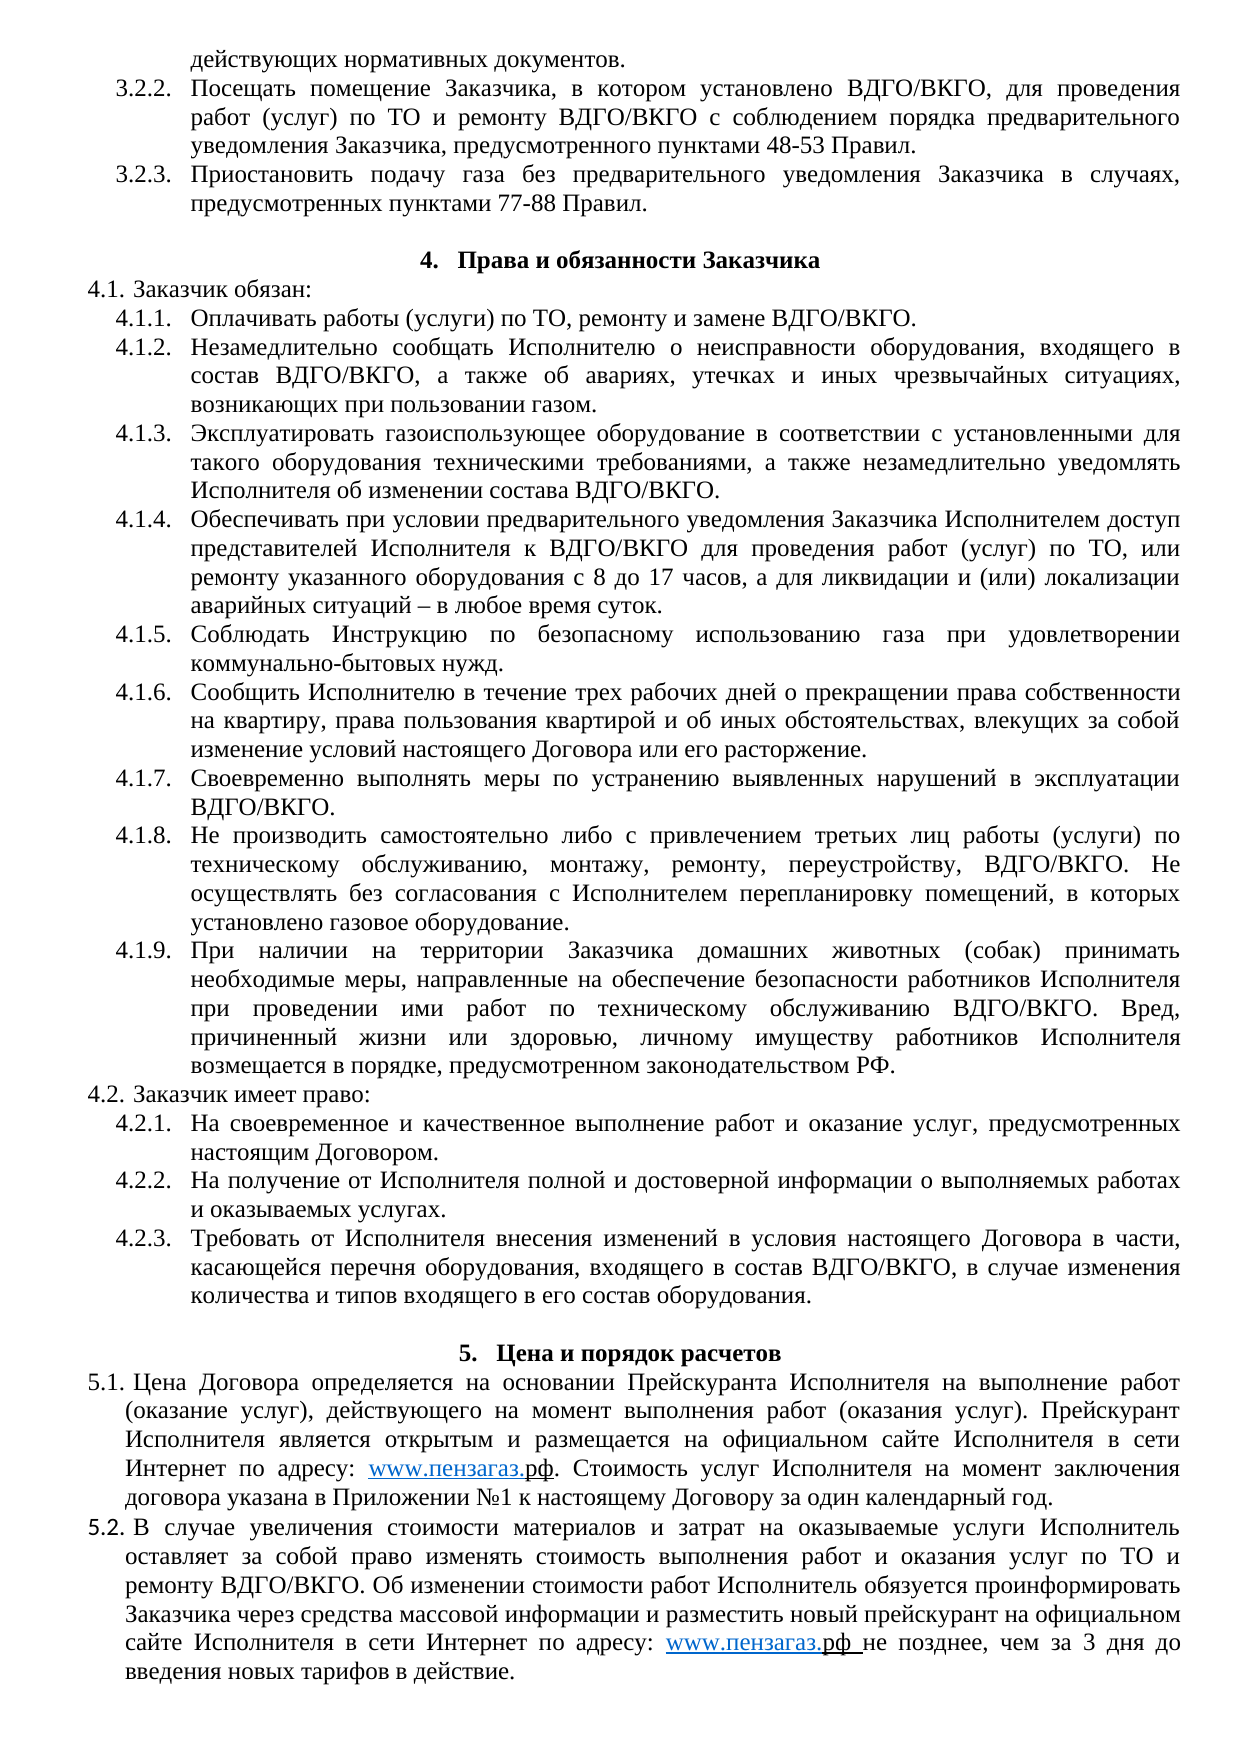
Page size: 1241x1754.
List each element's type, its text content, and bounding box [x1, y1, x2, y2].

list Заказчик имеет право: [87, 1079, 1181, 1108]
list Соблюдать Инструкцию по безопасному использованию газа при удовлетворении коммунально-бытовых нужд. [115, 619, 1181, 677]
list Приостановить подачу газа без предварительного уведомления Заказчика в случаях, предусмотренных пунктами 77-88 Правил. [115, 159, 1181, 217]
list Обеспечивать при условии предварительного уведомления Заказчика Исполнителем доступ представителей Исполнителя к ВДГО/ВКГО для проведения работ (услуг) по ТО, или ремонту указанного оборудования с 8 до 17 часов, а для ликвидации и (или) локализации аварийных ситуаций – в любое время суток. [115, 504, 1181, 619]
list Не производить самостоятельно либо с привлечением третьих лиц работы (услуги) по техническому обслуживанию, монтажу, ремонту, переустройству, ВДГО/ВКГО. Не осуществлять без согласования с Исполнителем перепланировку помещений, в которых установлено газовое оборудование. [115, 821, 1181, 936]
list Оплачивать работы (услуги) по ТО, ремонту и замене ВДГО/ВКГО. [115, 303, 1181, 332]
list Своевременно выполнять меры по устранению выявленных нарушений в эксплуатации ВДГО/ВКГО. [115, 763, 1181, 821]
list На своевременное и качественное выполнение работ и оказание услуг, предусмотренных настоящим Договором. [115, 1108, 1181, 1166]
list При наличии на территории Заказчика домашних животных (собак) принимать необходимые меры, направленные на обеспечение безопасности работников Исполнителя при проведении ими работ по техническому обслуживанию ВДГО/ВКГО. Вред, причиненный жизни или здоровью, личному имуществу работников Исполнителя возмещается в порядке, предусмотренном законодательством РФ. [115, 936, 1181, 1079]
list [115, 44, 1181, 73]
list На получение от Исполнителя полной и достоверной информации о выполняемых работах и оказываемых услугах. [115, 1166, 1181, 1223]
list Незамедлительно сообщать Исполнителю о неисправности оборудования, входящего в состав ВДГО/ВКГО, а также об авариях, утечках и иных чрезвычайных ситуациях, возникающих при пользовании газом. [115, 332, 1181, 418]
list Требовать от Исполнителя внесения изменений в условия настоящего Договора в части, касающейся перечня оборудования, входящего в состав ВДГО/ВКГО, в случае изменения количества и типов входящего в его состав оборудования. [115, 1223, 1181, 1309]
list Посещать помещение Заказчика, в котором установлено ВДГО/ВКГО, для проведения работ (услуг) по ТО и ремонту ВДГО/ВКГО с соблюдением порядка предварительного уведомления Заказчика, предусмотренного пунктами 48-53 Правил. [115, 73, 1181, 159]
list Заказчик обязан: [87, 274, 1181, 303]
list Права и обязанности Заказчика [59, 246, 1181, 274]
list Цена Договора определяется на основании Прейскуранта Исполнителя на выполнение работ (оказание услуг), действующего на момент выполнения работ (оказания услуг). Прейскурант Исполнителя является открытым и размещается на официальном сайте Исполнителя в сети Интернет по адресу: www.пензагаз.рф. Стоимость услуг Исполнителя на момент заключения договора указана в Приложении №1 к настоящему Договору за один календарный год. [87, 1367, 1181, 1511]
list Сообщить Исполнителю в течение трех рабочих дней о прекращении права собственности на квартиру, права пользования квартирой и об иных обстоятельствах, влекущих за собой изменение условий настоящего Договора или его расторжение. [115, 677, 1181, 763]
list В случае увеличения стоимости материалов и затрат на оказываемые услуги Исполнитель оставляет за собой право изменять стоимость выполнения работ и оказания услуг по ТО и ремонту ВДГО/ВКГО. Об изменении стоимости работ Исполнитель обязуется проинформировать Заказчика через средства массовой информации и разместить новый прейскурант на официальном сайте Исполнителя в сети Интернет по адресу: www.пензагаз.рф не позднее, чем за 3 дня до введения новых тарифов в действие. [87, 1511, 1181, 1685]
list Эксплуатировать газоиспользующее оборудование в соответствии с установленными для такого оборудования техническими требованиями, а также незамедлительно уведомлять Исполнителя об изменении состава ВДГО/ВКГО. [115, 418, 1181, 504]
list Цена и порядок расчетов [59, 1338, 1181, 1367]
